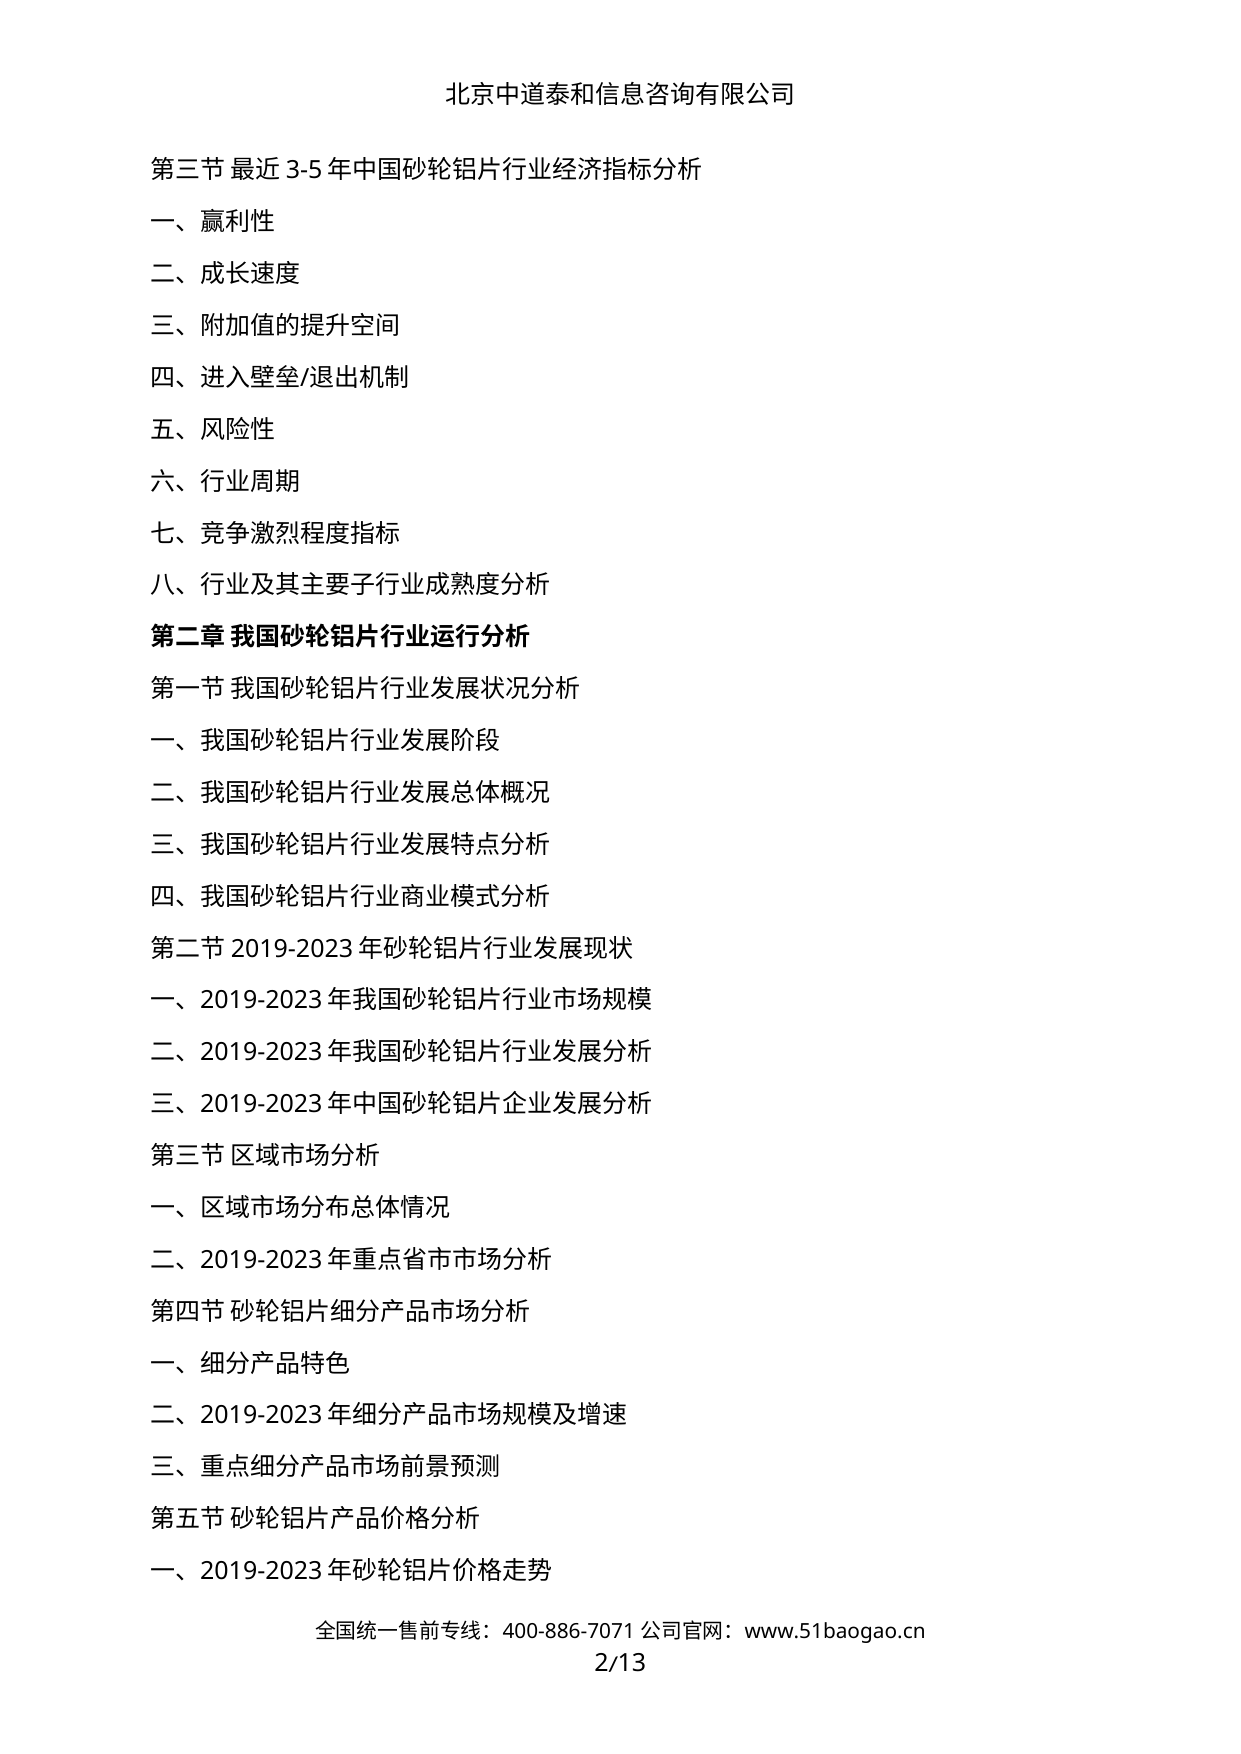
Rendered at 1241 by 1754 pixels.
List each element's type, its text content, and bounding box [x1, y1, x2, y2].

text 三、重点细分产品市场前景预测 [150, 1447, 1090, 1483]
text 第四节 砂轮铝片细分产品市场分析 [150, 1291, 1090, 1327]
text 第三节 区域市场分析 [150, 1136, 1090, 1172]
text 一、我国砂轮铝片行业发展阶段 [150, 721, 1090, 757]
text 一、细分产品特色 [150, 1343, 1090, 1379]
text 一、赢利性 [150, 202, 1090, 238]
text 第三节 最近3-5年中国砂轮铝片行业经济指标分析 [150, 150, 1090, 186]
text 八、行业及其主要子行业成熟度分析 [150, 565, 1090, 601]
text 第一节 我国砂轮铝片行业发展状况分析 [150, 669, 1090, 705]
text 第五节 砂轮铝片产品价格分析 [150, 1499, 1090, 1535]
text 一、2019-2023年我国砂轮铝片行业市场规模 [150, 980, 1090, 1016]
text 三、附加值的提升空间 [150, 306, 1090, 342]
text 四、我国砂轮铝片行业商业模式分析 [150, 876, 1090, 912]
text 二、2019-2023年我国砂轮铝片行业发展分析 [150, 1032, 1090, 1068]
text 六、行业周期 [150, 461, 1090, 497]
text 二、我国砂轮铝片行业发展总体概况 [150, 772, 1090, 809]
text 三、2019-2023年中国砂轮铝片企业发展分析 [150, 1084, 1090, 1120]
text 第二节 2019-2023年砂轮铝片行业发展现状 [150, 928, 1090, 964]
text 三、我国砂轮铝片行业发展特点分析 [150, 824, 1090, 861]
text 一、区域市场分布总体情况 [150, 1187, 1090, 1224]
text 五、风险性 [150, 409, 1090, 446]
text 一、2019-2023年砂轮铝片价格走势 [150, 1551, 1090, 1587]
text 二、2019-2023年重点省市市场分析 [150, 1239, 1090, 1276]
text 第二章 我国砂轮铝片行业运行分析 [150, 617, 1090, 653]
text 二、成长速度 [150, 254, 1090, 290]
text 七、竞争激烈程度指标 [150, 513, 1090, 549]
text 二、2019-2023年细分产品市场规模及增速 [150, 1395, 1090, 1431]
text 四、进入壁垒/退出机制 [150, 357, 1090, 394]
